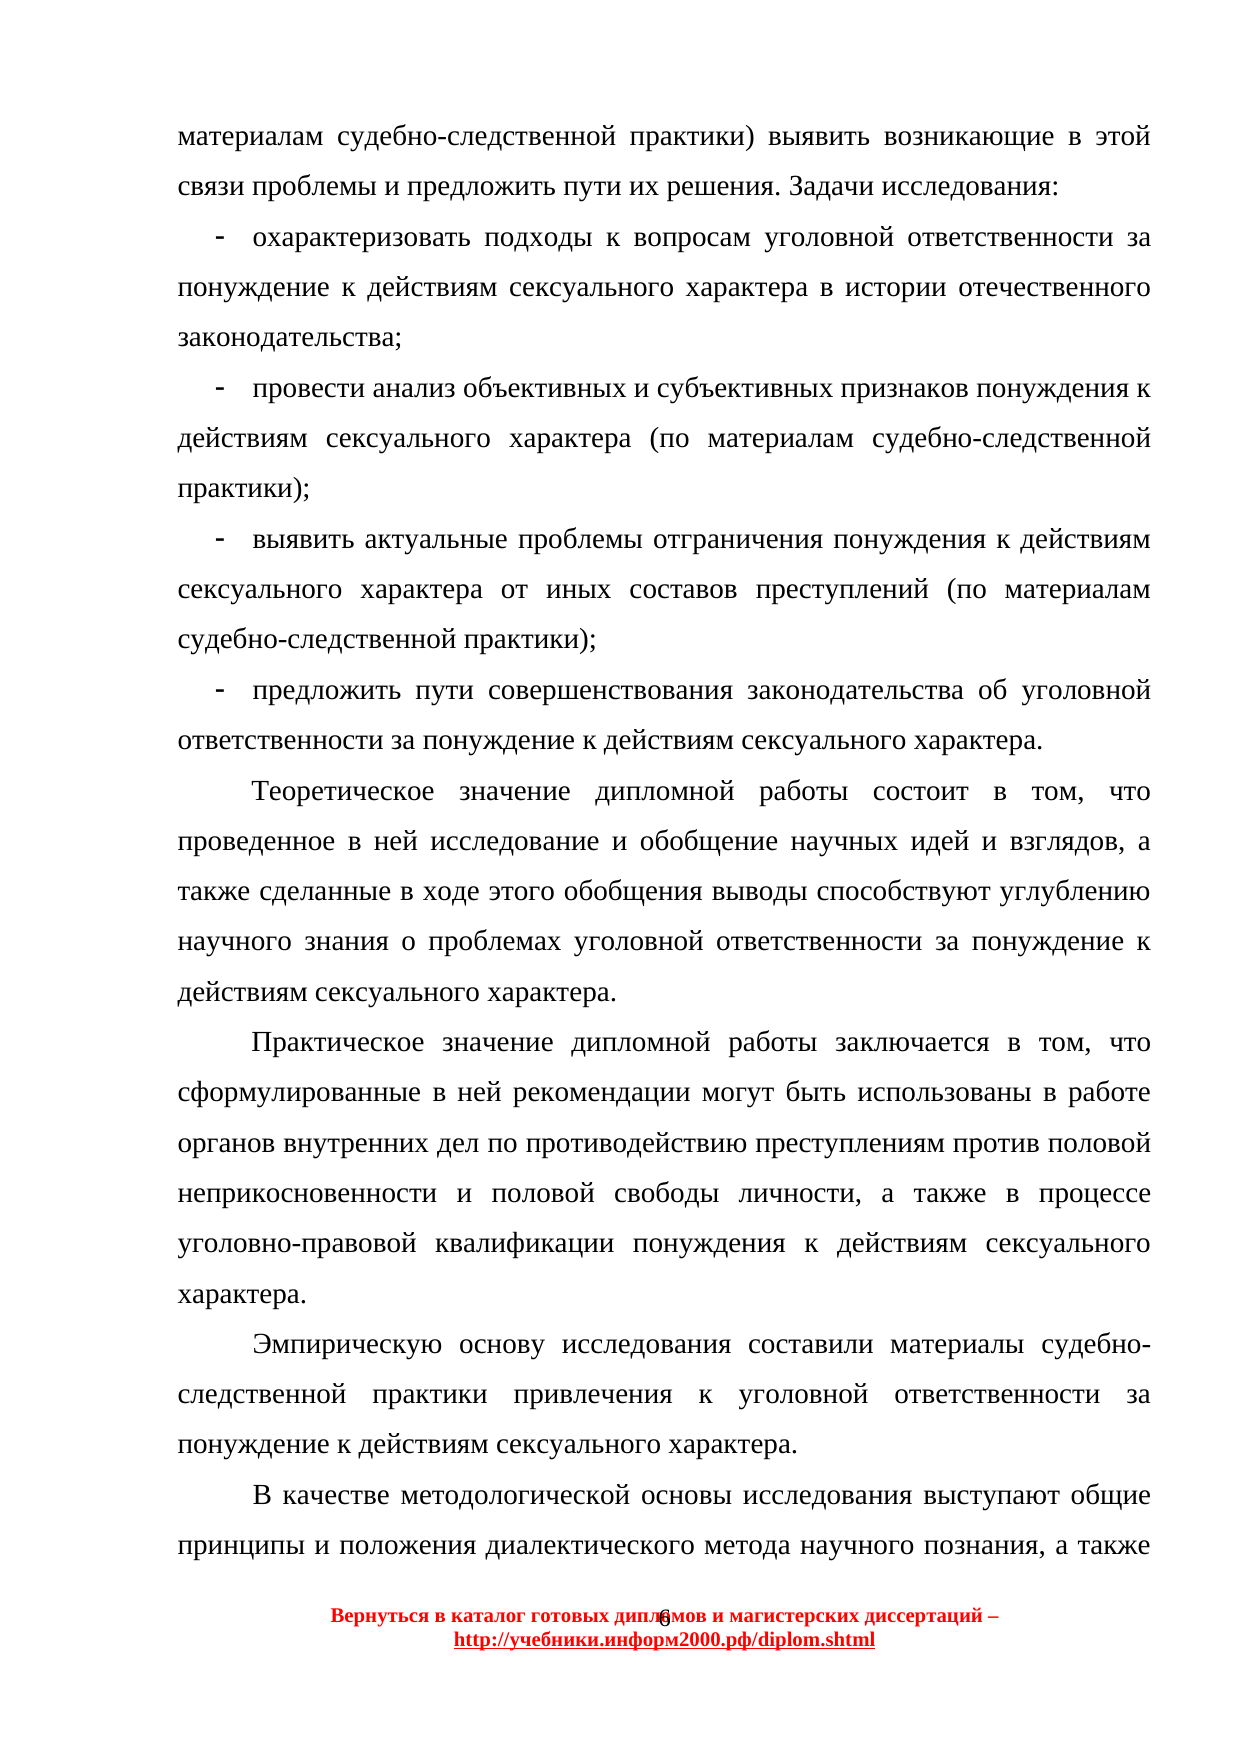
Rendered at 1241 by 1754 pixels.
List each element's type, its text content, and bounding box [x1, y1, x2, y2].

list предложить пути совершенствования законодательства об уголовной ответственности за понуждение к действиям сексуального характера. [177, 672, 1152, 756]
text Практическое значение дипломной работы заключается в том, что сформулированные в ней рекомендации могут быть использованы в работе органов внутренних дел по противодействию преступлениям против половой неприкосновенности и половой свободы личности, а также в процессе уголовно-правовой квалификации понуждения к действиям сексуального характера. [177, 1024, 1152, 1309]
list выявить актуальные проблемы отграничения понуждения к действиям сексуального характера от иных составов преступлений (по материалам судебно-следственной практики); [177, 521, 1152, 655]
text Эмпирическую основу исследования составили материалы судебно-следственной практики привлечения к уголовной ответственности за понуждение к действиям сексуального характера. [177, 1326, 1152, 1460]
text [177, 1477, 1152, 1561]
list охарактеризовать подходы к вопросам уголовной ответственности за понуждение к действиям сексуального характера в истории отечественного законодательства; [177, 219, 1152, 353]
text Теоретическое значение дипломной работы состоит в том, что проведенное в ней исследование и обобщение научных идей и взглядов, а также сделанные в ходе этого обобщения выводы способствуют углублению научного знания о проблемах уголовной ответственности за понуждение к действиям сексуального характера. [177, 773, 1152, 1007]
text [177, 118, 1152, 202]
list провести анализ объективных и субъективных признаков понуждения к действиям сексуального характера (по материалам судебно-следственной практики); [177, 370, 1152, 504]
